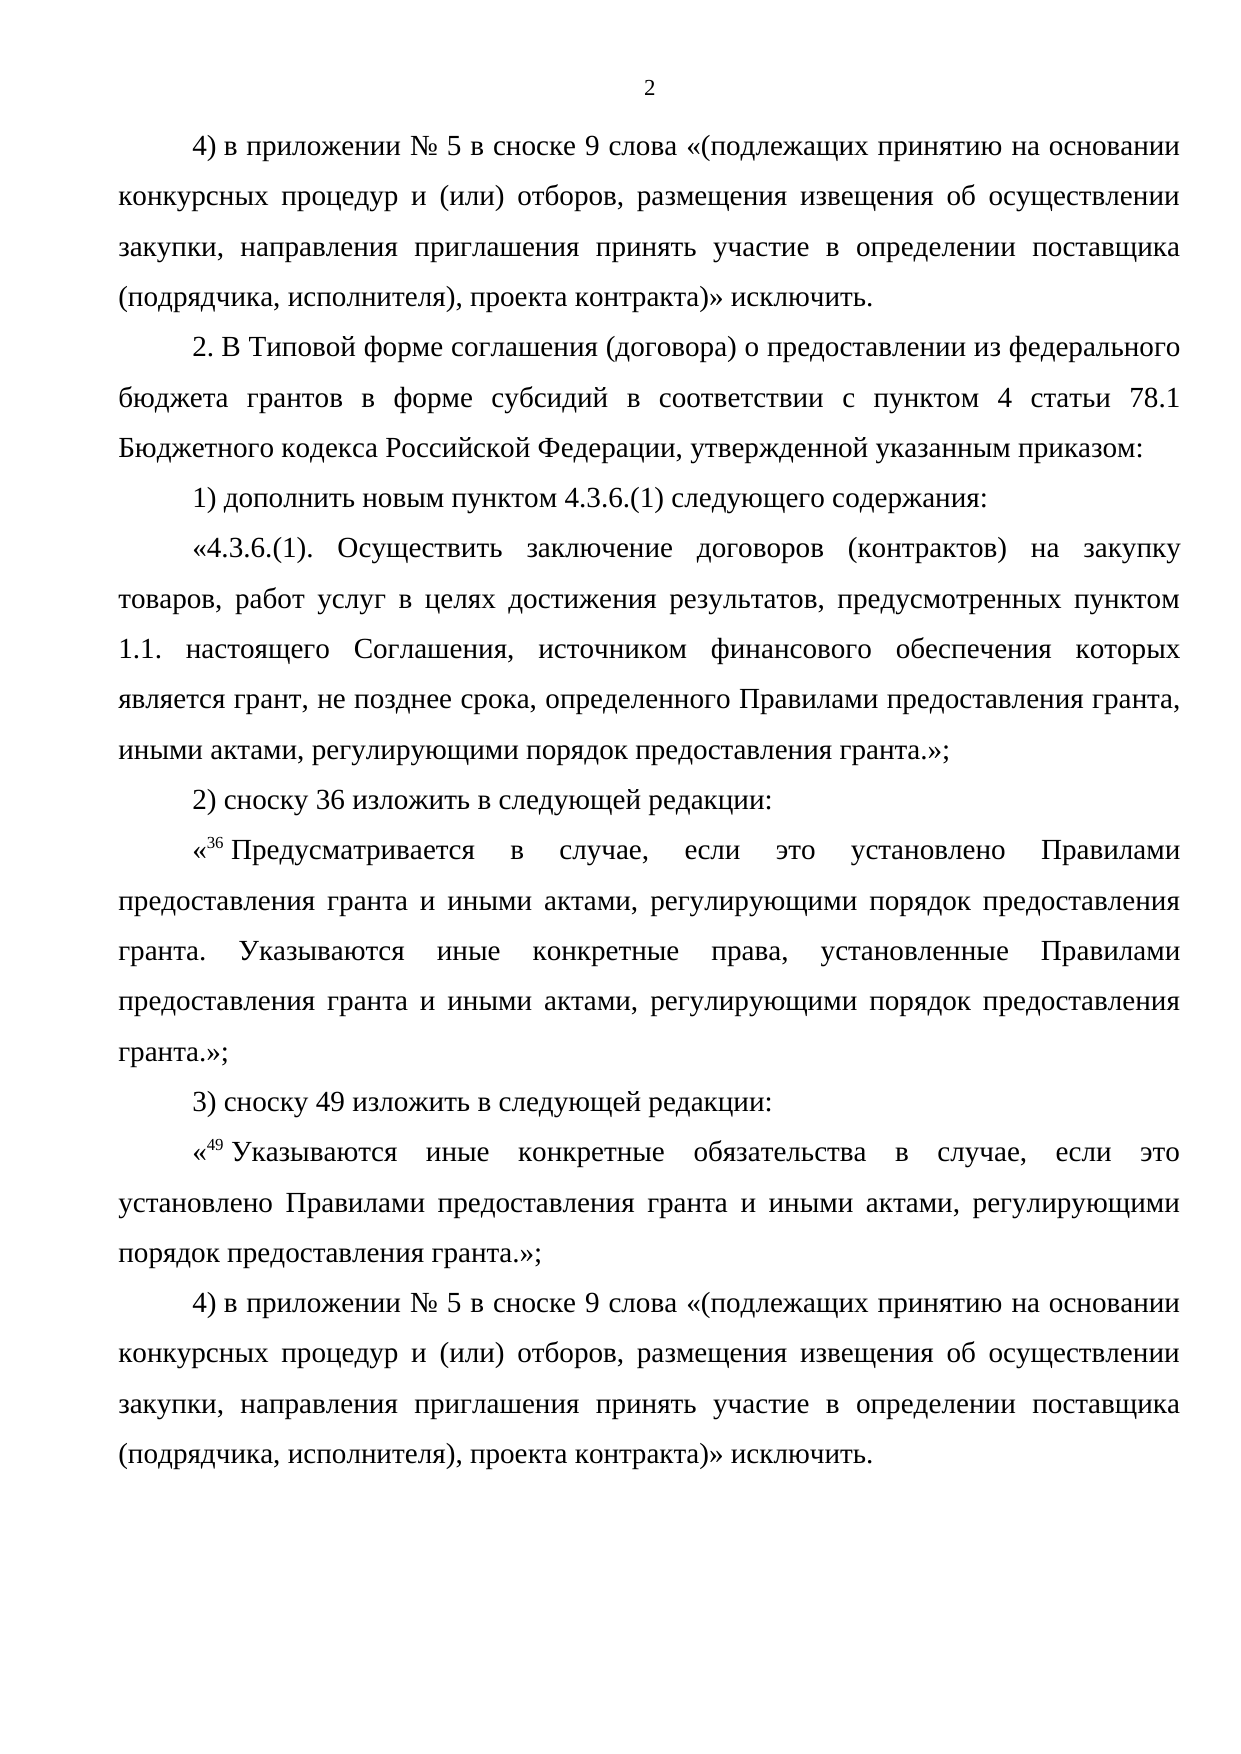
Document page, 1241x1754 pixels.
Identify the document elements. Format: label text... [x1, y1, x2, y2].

list 2) сноску 36 изложить в следующей редакции: [118, 782, 1181, 816]
text 2. В Типовой форме соглашения (договора) о предоставлении из федерального бюджета грантов в форме субсидий в соответствии с пунктом 4 статьи 78.1 Бюджетного кодекса Российской Федерации, утвержденной указанным приказом: [118, 329, 1181, 463]
list «36 Предусматривается в случае, если это установлено Правилами предоставления гранта и иными актами, регулирующими порядок предоставления гранта. Указываются иные конкретные права, установленные Правилами предоставления гранта и иными актами, регулирующими порядок предоставления гранта.»; [118, 832, 1181, 1067]
list 1) дополнить новым пунктом 4.3.6.(1) следующего содержания: [118, 480, 1181, 514]
list 3) сноску 49 изложить в следующей редакции: [118, 1084, 1181, 1118]
list 4) в приложении № 5 в сноске 9 слова «(подлежащих принятию на основании конкурсных процедур и (или) отборов, размещения извещения об осуществлении закупки, направления приглашения принять участие в определении поставщика (подрядчика, исполнителя), проекта контракта)» исключить. [118, 128, 1181, 313]
list «4.3.6.(1). Осуществить заключение договоров (контрактов) на закупку товаров, работ услуг в целях достижения результатов, предусмотренных пунктом 1.1. настоящего Соглашения, источником финансового обеспечения которых является грант, не позднее срока, определенного Правилами предоставления гранта, иными актами, регулирующими порядок предоставления гранта.»; [118, 531, 1181, 765]
list «49 Указываются иные конкретные обязательства в случае, если это установлено Правилами предоставления гранта и иными актами, регулирующими порядок предоставления гранта.»; [118, 1134, 1181, 1268]
list 4) в приложении № 5 в сноске 9 слова «(подлежащих принятию на основании конкурсных процедур и (или) отборов, размещения извещения об осуществлении закупки, направления приглашения принять участие в определении поставщика (подрядчика, исполнителя), проекта контракта)» исключить. [118, 1285, 1181, 1470]
